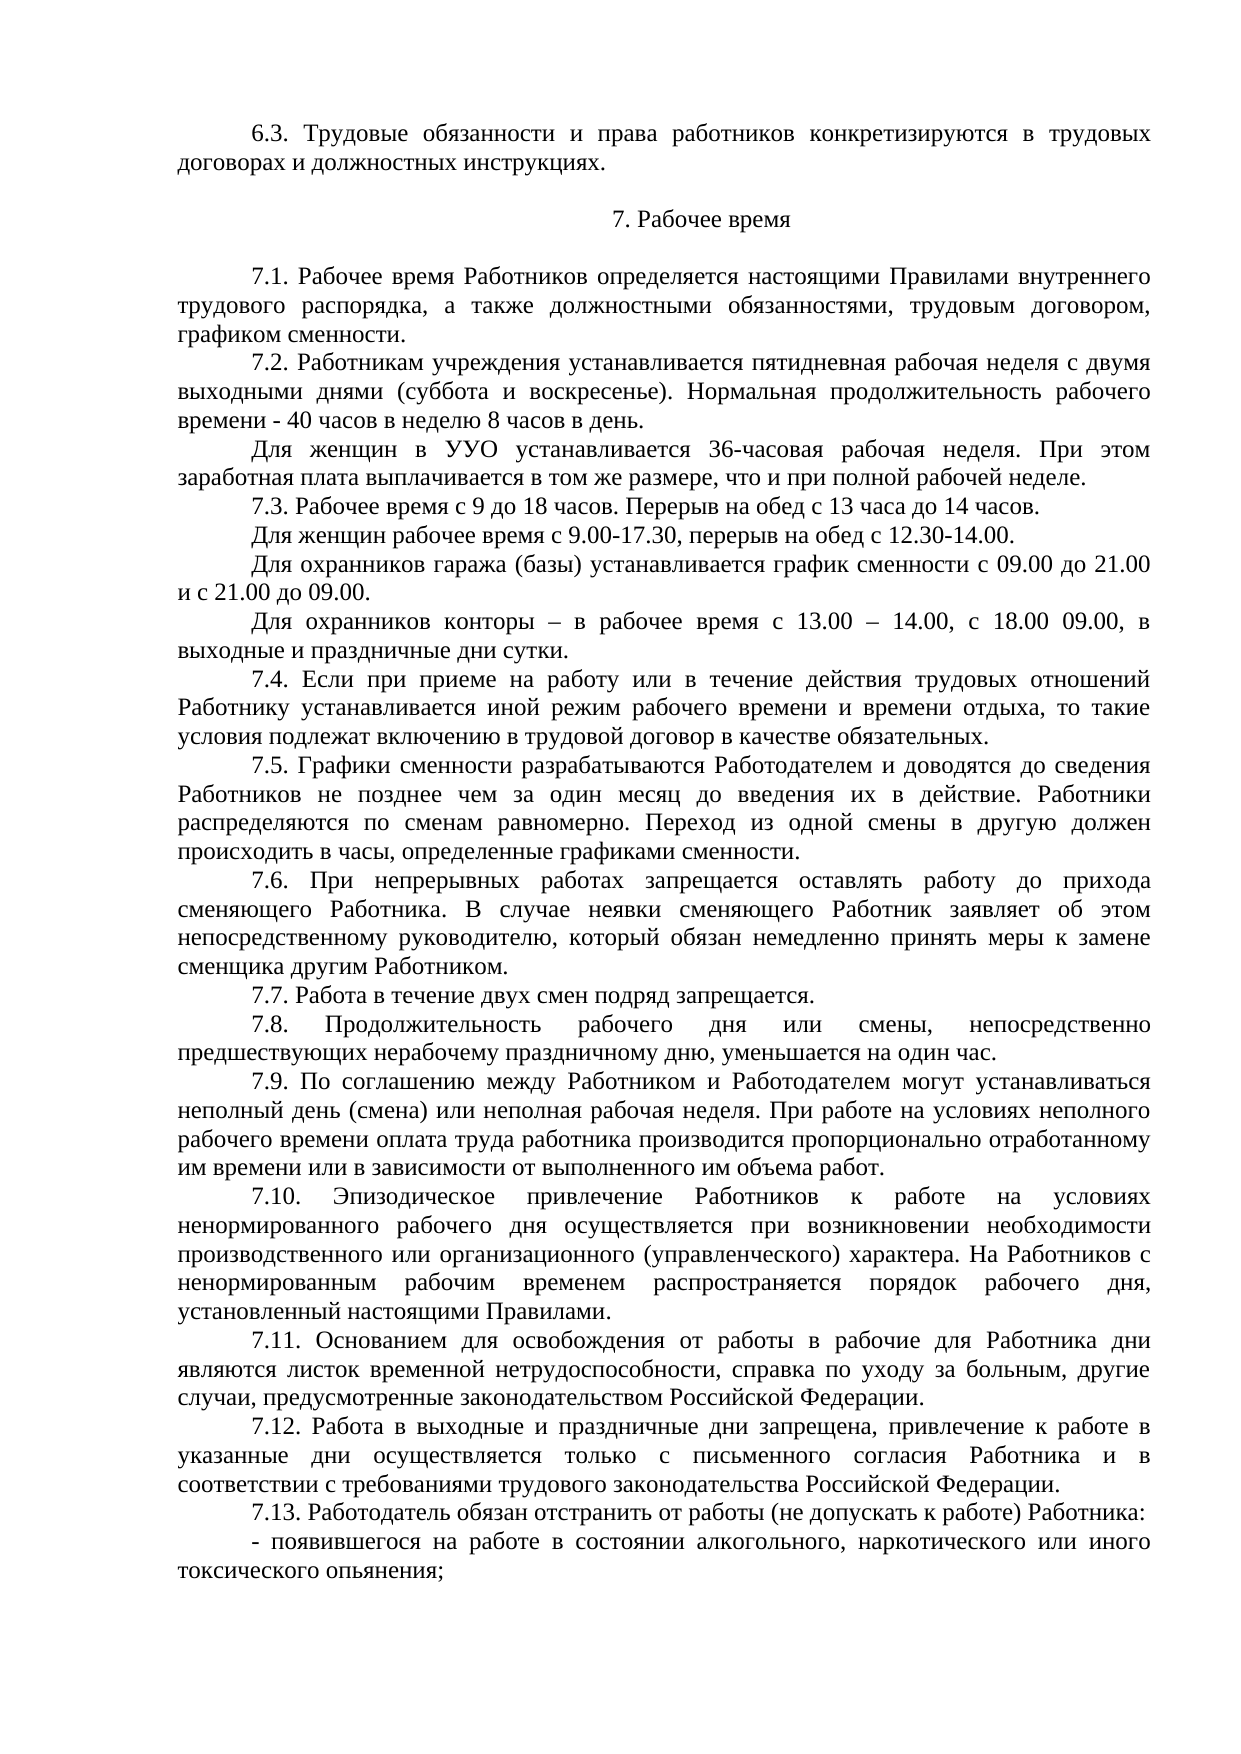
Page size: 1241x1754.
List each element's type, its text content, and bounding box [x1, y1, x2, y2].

text 7.13. Работодатель обязан отстранить от работы (не допускать к работе) Работника: [177, 1497, 1152, 1526]
text 7. Рабочее время [177, 204, 1152, 233]
text 7.9. По соглашению между Работником и Работодателем могут устанавливаться неполный день (смена) или неполная рабочая неделя. При работе на условиях неполного рабочего времени оплата труда работника производится пропорционально отработанному им времени или в зависимости от выполненного им объема работ. [177, 1066, 1152, 1181]
text 7.3. Рабочее время с 9 до 18 часов. Перерыв на обед с 13 часа до 14 часов. [177, 491, 1152, 520]
text 7.11. Основанием для освобождения от работы в рабочие для Работника дни являются листок временной нетрудоспособности, справка по уходу за больным, другие случаи, предусмотренные законодательством Российской Федерации. [177, 1325, 1152, 1411]
text Для охранников конторы – в рабочее время с 13.00 – 14.00, с 18.00 09.00, в выходные и праздничные дни сутки. [177, 606, 1152, 664]
text 7.2. Работникам учреждения устанавливается пятидневная рабочая неделя с двумя выходными днями (суббота и воскресенье). Нормальная продолжительность рабочего времени - 40 часов в неделю 8 часов в день. [177, 347, 1152, 434]
text 7.12. Работа в выходные и праздничные дни запрещена, привлечение к работе в указанные дни осуществляется только с письменного согласия Работника и в соответствии с требованиями трудового законодательства Российской Федерации. [177, 1411, 1152, 1497]
text Для охранников гаража (базы) устанавливается график сменности с 09.00 до 21.00 и с 21.00 до 09.00. [177, 549, 1152, 606]
text 7.1. Рабочее время Работников определяется настоящими Правилами внутреннего трудового распорядка, а также должностными обязанностями, трудовым договором, графиком сменности. [177, 261, 1152, 347]
text - появившегося на работе в состоянии алкогольного, наркотического или иного токсического опьянения; [177, 1526, 1152, 1584]
text Для женщин в УУО устанавливается 36-часовая рабочая неделя. При этом заработная плата выплачивается в том же размере, что и при полной рабочей неделе. [177, 434, 1152, 491]
text 7.5. Графики сменности разрабатываются Работодателем и доводятся до сведения Работников не позднее чем за один месяц до введения их в действие. Работники распределяются по сменам равномерно. Переход из одной смены в другую должен происходить в часы, определенные графиками сменности. [177, 750, 1152, 865]
text 7.4. Если при приеме на работу или в течение действия трудовых отношений Работнику устанавливается иной режим рабочего времени и времени отдыха, то такие условия подлежат включению в трудовой договор в качестве обязательных. [177, 664, 1152, 750]
text Для женщин рабочее время с 9.00-17.30, перерыв на обед с 12.30-14.00. [177, 520, 1152, 549]
text 6.3. Трудовые обязанности и права работников конкретизируются в трудовых договорах и должностных инструкциях. [177, 118, 1152, 176]
text 7.6. При непрерывных работах запрещается оставлять работу до прихода сменяющего Работника. В случае неявки сменяющего Работник заявляет об этом непосредственному руководителю, который обязан немедленно принять меры к замене сменщика другим Работником. [177, 865, 1152, 980]
text 7.7. Работа в течение двух смен подряд запрещается. [177, 980, 1152, 1009]
text 7.8. Продолжительность рабочего дня или смены, непосредственно предшествующих нерабочему праздничному дню, уменьшается на один час. [177, 1009, 1152, 1066]
text 7.10. Эпизодическое привлечение Работников к работе на условиях ненормированного рабочего дня осуществляется при возникновении необходимости производственного или организационного (управленческого) характера. На Работников с ненормированным рабочим временем распространяется порядок рабочего дня, установленный настоящими Правилами. [177, 1181, 1152, 1325]
